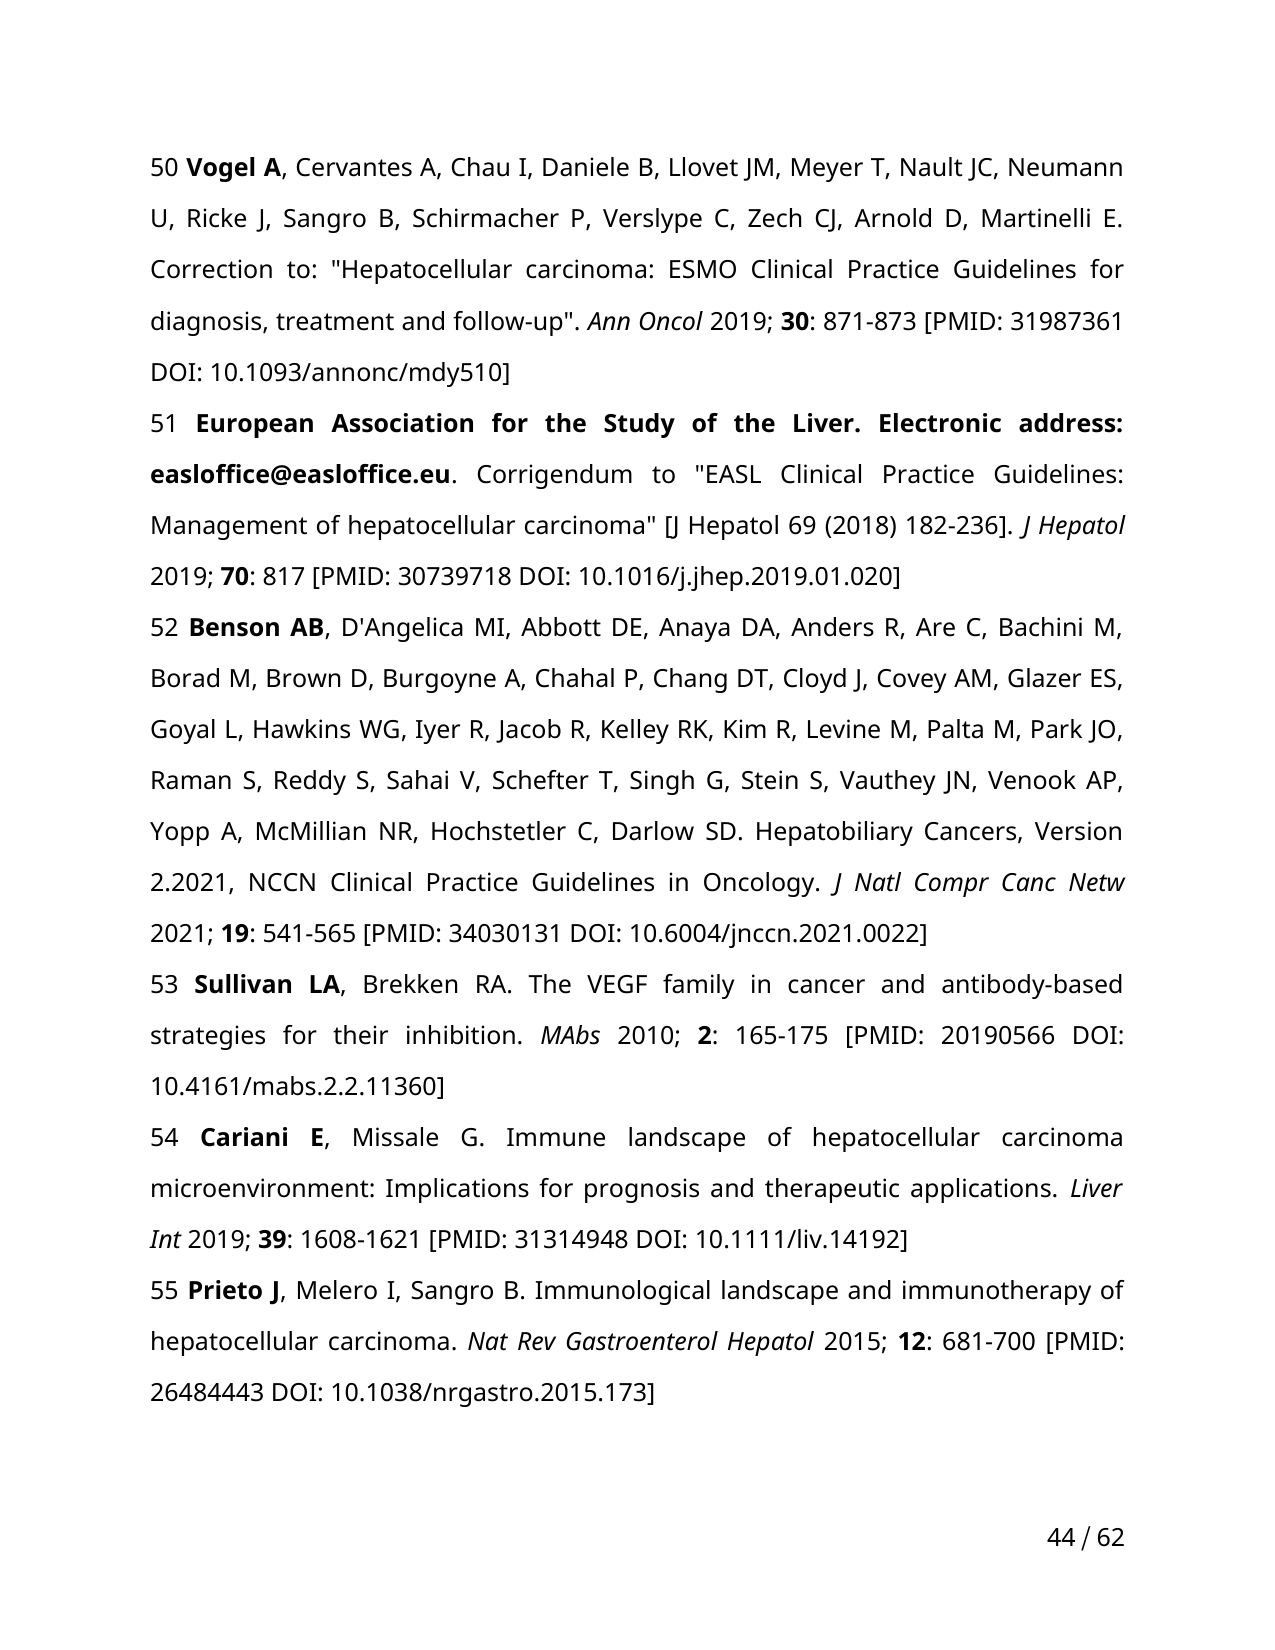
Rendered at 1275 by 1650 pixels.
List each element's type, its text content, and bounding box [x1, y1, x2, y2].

text 54 Cariani E, Missale G. Immune landscape of hepatocellular carcinoma microenvironment: Implications for prognosis and therapeutic applications. Liver Int 2019; 39: 1608-1621 [PMID: 31314948 DOI: 10.1111/liv.14192] [150, 1120, 1125, 1256]
text 51 European Association for the Study of the Liver. Electronic address: easloffice@easloffice.eu. Corrigendum to "EASL Clinical Practice Guidelines: Management of hepatocellular carcinoma" [J Hepatol 69 (2018) 182-236]. J Hepatol 2019; 70: 817 [PMID: 30739718 DOI: 10.1016/j.jhep.2019.01.020] [150, 405, 1125, 592]
text 53 Sullivan LA, Brekken RA. The VEGF family in cancer and antibody-based strategies for their inhibition. MAbs 2010; 2: 165-175 [PMID: 20190566 DOI: 10.4161/mabs.2.2.11360] [150, 967, 1125, 1103]
text 55 Prieto J, Melero I, Sangro B. Immunological landscape and immunotherapy of hepatocellular carcinoma. Nat Rev Gastroenterol Hepatol 2015; 12: 681-700 [PMID: 26484443 DOI: 10.1038/nrgastro.2015.173] [150, 1273, 1125, 1409]
text 50 Vogel A, Cervantes A, Chau I, Daniele B, Llovet JM, Meyer T, Nault JC, Neumann U, Ricke J, Sangro B, Schirmacher P, Verslype C, Zech CJ, Arnold D, Martinelli E. Correction to: "Hepatocellular carcinoma: ESMO Clinical Practice Guidelines for diagnosis, treatment and follow-up". Ann Oncol 2019; 30: 871-873 [PMID: 31987361 DOI: 10.1093/annonc/mdy510] [150, 150, 1125, 388]
text 52 Benson AB, D'Angelica MI, Abbott DE, Anaya DA, Anders R, Are C, Bachini M, Borad M, Brown D, Burgoyne A, Chahal P, Chang DT, Cloyd J, Covey AM, Glazer ES, Goyal L, Hawkins WG, Iyer R, Jacob R, Kelley RK, Kim R, Levine M, Palta M, Park JO, Raman S, Reddy S, Sahai V, Schefter T, Singh G, Stein S, Vauthey JN, Venook AP, Yopp A, McMillian NR, Hochstetler C, Darlow SD. Hepatobiliary Cancers, Version 2.2021, NCCN Clinical Practice Guidelines in Oncology. J Natl Compr Canc Netw 2021; 19: 541-565 [PMID: 34030131 DOI: 10.6004/jnccn.2021.0022] [150, 609, 1125, 950]
